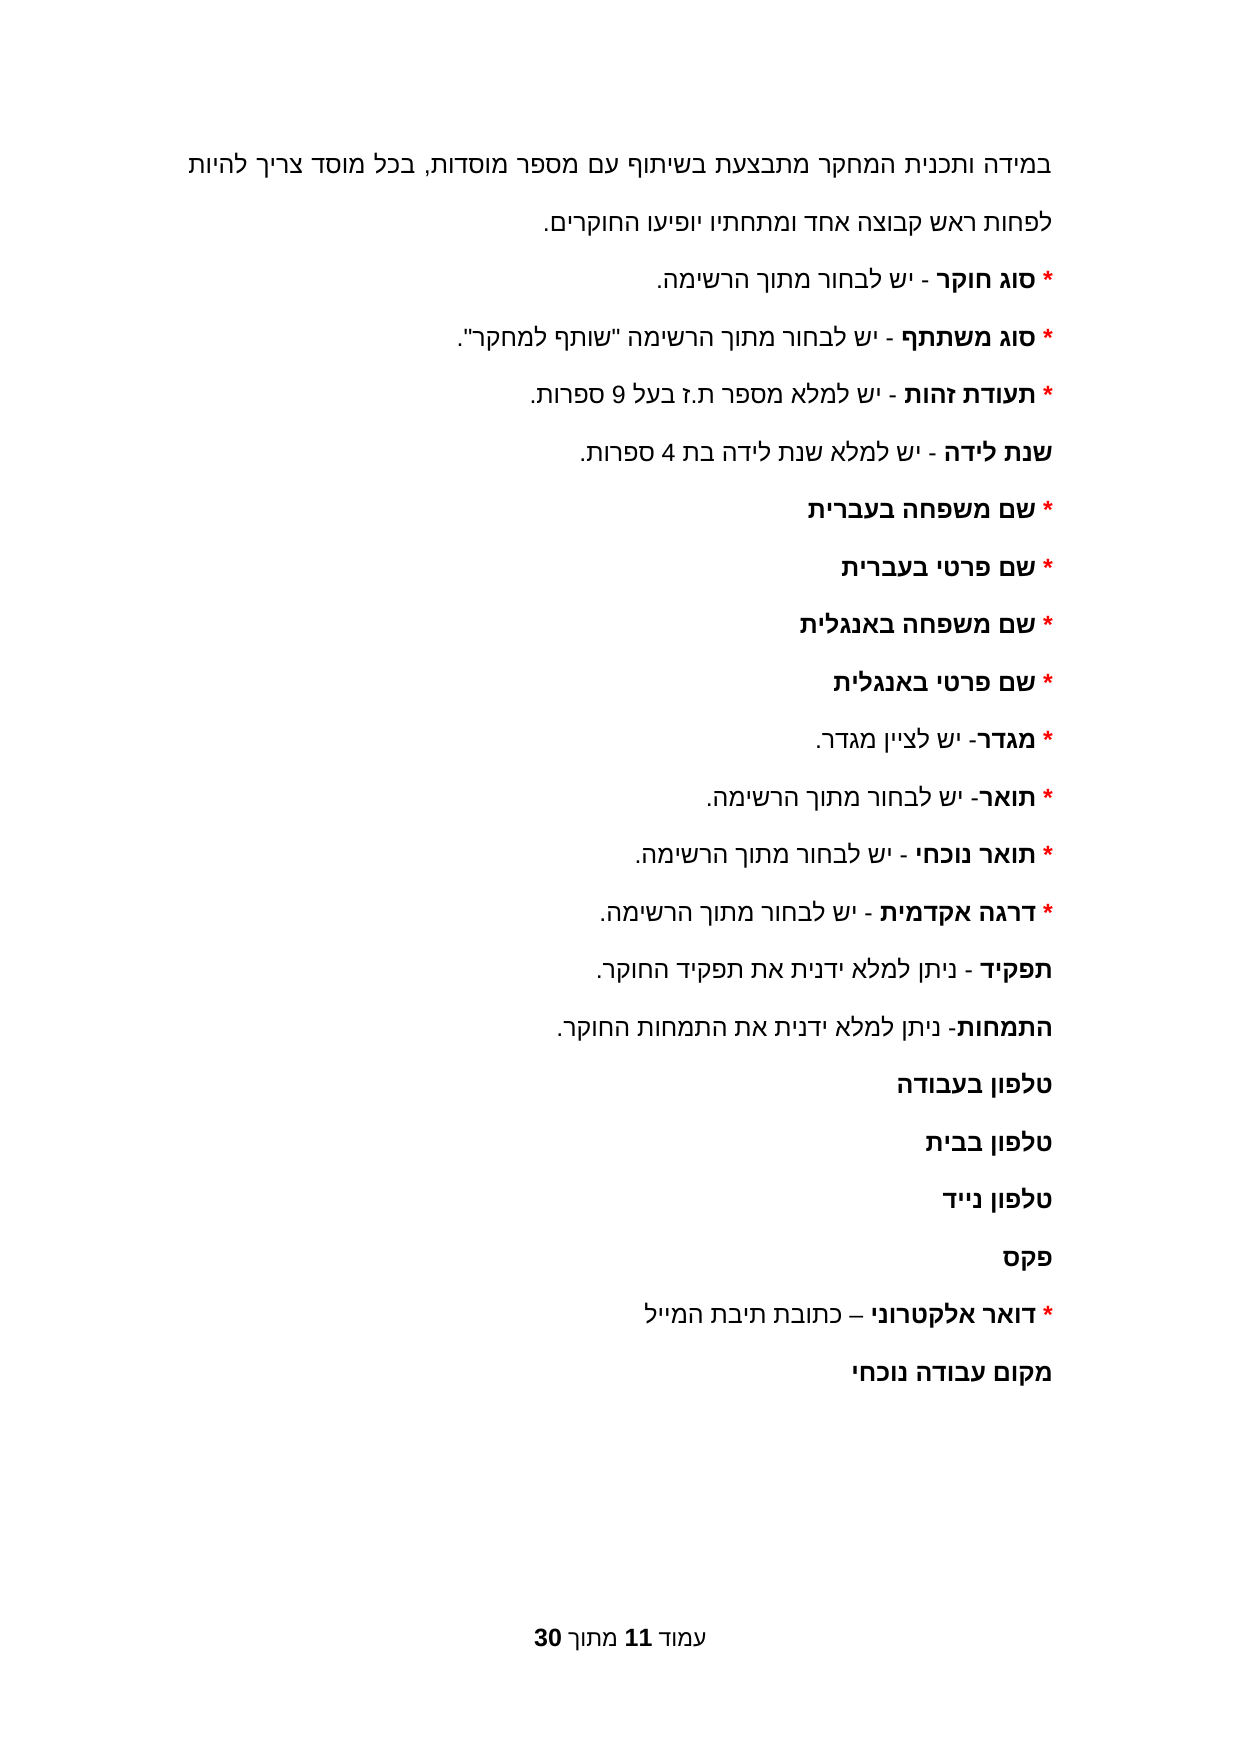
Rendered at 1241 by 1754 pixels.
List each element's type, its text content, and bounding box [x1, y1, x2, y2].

text מקום עבודה נוכחי [187, 1357, 1053, 1386]
text * תואר נוכחי - יש לבחור מתוך הרשימה. [187, 840, 1053, 869]
text * שם משפחה באנגלית [187, 610, 1053, 639]
text * דואר אלקטרוני – כתובת תיבת המייל [187, 1300, 1053, 1329]
text * שם פרטי באנגלית [187, 667, 1053, 696]
text טלפון בעבודה [187, 1070, 1053, 1099]
text * סוג חוקר - יש לבחור מתוך הרשימה. [187, 265, 1053, 294]
text טלפון בבית [187, 1127, 1053, 1156]
text * סוג משתתף - יש לבחור מתוך הרשימה "שותף למחקר". [187, 322, 1053, 351]
text * תואר- יש לבחור מתוך הרשימה. [187, 782, 1053, 811]
text שנת לידה - יש למלא שנת לידה בת 4 ספרות. [187, 437, 1053, 466]
text טלפון נייד [187, 1185, 1053, 1214]
text * שם פרטי בעברית [187, 552, 1053, 581]
text תפקיד - ניתן למלא ידנית את תפקיד החוקר. [187, 955, 1053, 984]
text במידה ותכנית המחקר מתבצעת בשיתוף עם מספר מוסדות, בכל מוסד צריך להיות לפחות ראש קבוצה אחד ומתחתיו יופיעו החוקרים. [187, 150, 1053, 236]
text * מגדר- יש לציין מגדר. [187, 725, 1053, 754]
text * שם משפחה בעברית [187, 495, 1053, 524]
text * תעודת זהות - יש למלא מספר ת.ז בעל 9 ספרות. [187, 380, 1053, 409]
text פקס [187, 1242, 1053, 1271]
text התמחות- ניתן למלא ידנית את התמחות החוקר. [187, 1012, 1053, 1041]
text * דרגה אקדמית - יש לבחור מתוך הרשימה. [187, 897, 1053, 926]
